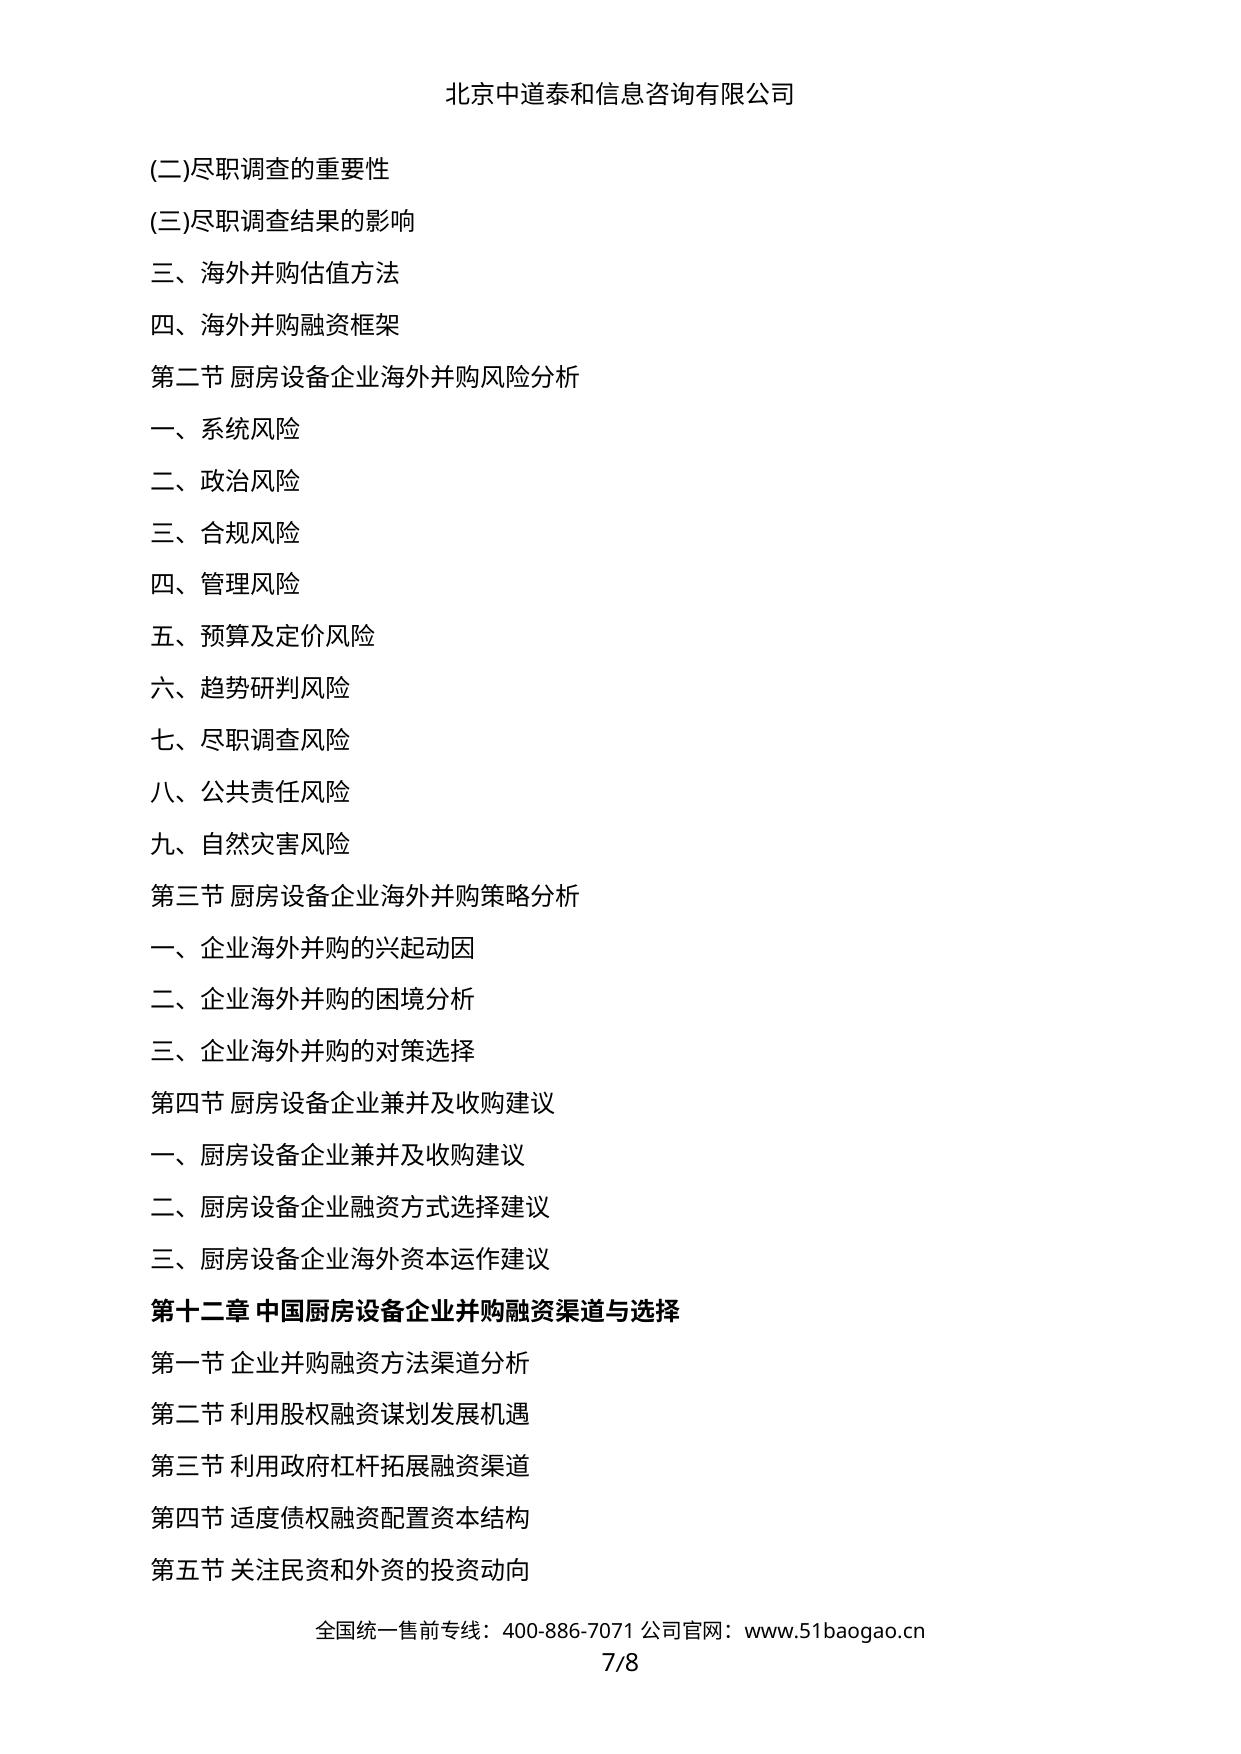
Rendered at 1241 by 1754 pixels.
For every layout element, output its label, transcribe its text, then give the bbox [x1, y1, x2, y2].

text 四、管理风险 [150, 565, 1090, 601]
text 第二节 厨房设备企业海外并购风险分析 [150, 357, 1090, 394]
text 第四节 适度债权融资配置资本结构 [150, 1499, 1090, 1535]
text 六、趋势研判风险 [150, 669, 1090, 705]
text (三)尽职调查结果的影响 [150, 202, 1090, 238]
text 三、合规风险 [150, 513, 1090, 549]
text 第三节 厨房设备企业海外并购策略分析 [150, 876, 1090, 912]
text 一、企业海外并购的兴起动因 [150, 928, 1090, 964]
text 二、厨房设备企业融资方式选择建议 [150, 1187, 1090, 1224]
text 二、企业海外并购的困境分析 [150, 980, 1090, 1016]
text 第四节 厨房设备企业兼并及收购建议 [150, 1084, 1090, 1120]
text 四、海外并购融资框架 [150, 306, 1090, 342]
text 三、厨房设备企业海外资本运作建议 [150, 1239, 1090, 1276]
text 第二节 利用股权融资谋划发展机遇 [150, 1395, 1090, 1431]
text 第十二章 中国厨房设备企业并购融资渠道与选择 [150, 1291, 1090, 1327]
text 二、政治风险 [150, 461, 1090, 497]
text 第五节 关注民资和外资的投资动向 [150, 1551, 1090, 1587]
text (二)尽职调查的重要性 [150, 150, 1090, 186]
text 三、海外并购估值方法 [150, 254, 1090, 290]
text 第一节 企业并购融资方法渠道分析 [150, 1343, 1090, 1379]
text 三、企业海外并购的对策选择 [150, 1032, 1090, 1068]
text 五、预算及定价风险 [150, 617, 1090, 653]
text 一、系统风险 [150, 409, 1090, 446]
text 第三节 利用政府杠杆拓展融资渠道 [150, 1447, 1090, 1483]
text 九、自然灾害风险 [150, 824, 1090, 861]
text 一、厨房设备企业兼并及收购建议 [150, 1136, 1090, 1172]
text 八、公共责任风险 [150, 772, 1090, 809]
text 七、尽职调查风险 [150, 721, 1090, 757]
